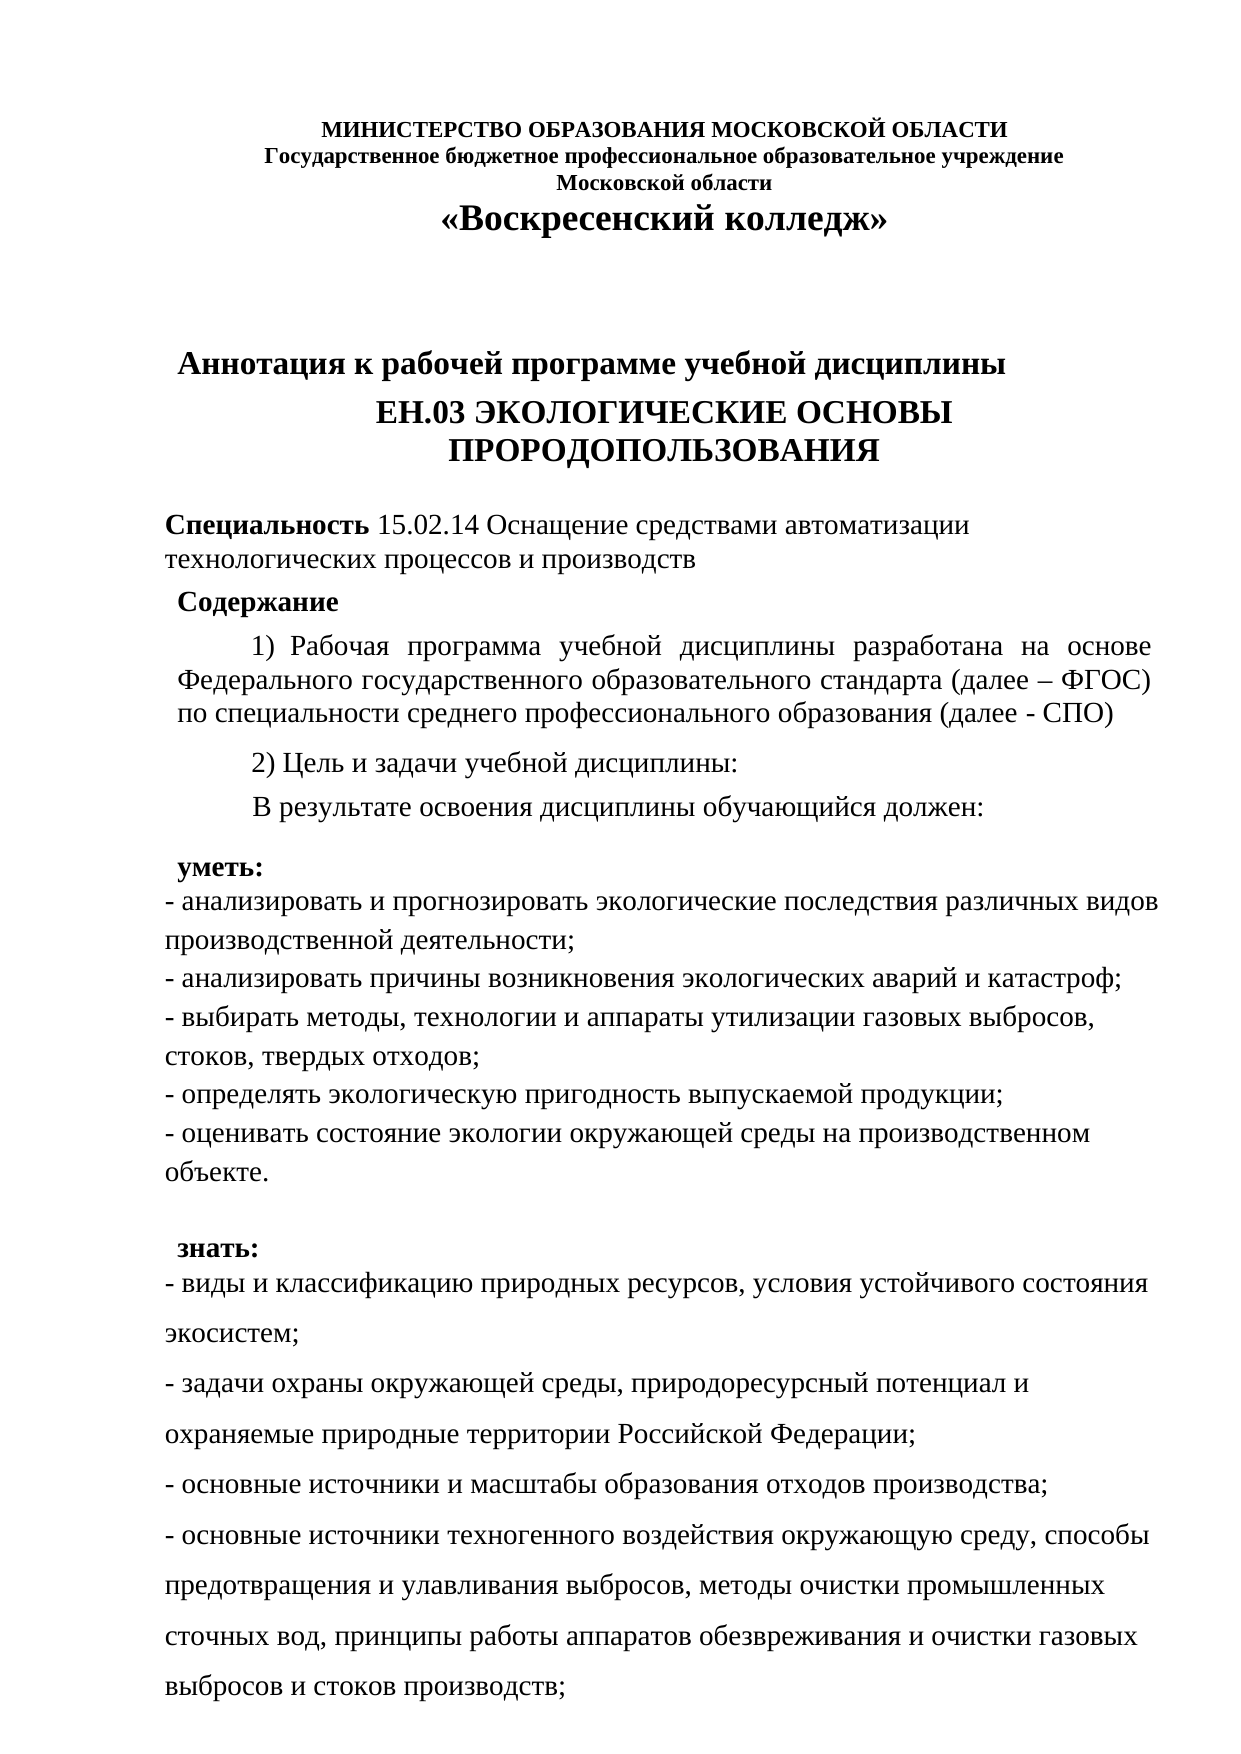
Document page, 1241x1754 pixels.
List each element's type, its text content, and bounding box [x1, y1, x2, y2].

text - основные источники и масштабы образования отходов производства; [164, 1466, 1163, 1500]
text Аннотация к рабочей программе учебной дисциплины ЕН.03 ЭКОЛОГИЧЕСКИЕ ОСНОВЫ [177, 333, 1008, 431]
text В результате освоения дисциплины обучающийся должен: [252, 789, 1163, 823]
title «Воскресенский колледж» [440, 195, 1163, 238]
subtitle уметь: [177, 849, 1163, 883]
text - виды и классификацию природных ресурсов, условия устойчивого состояния экосистем; [164, 1265, 1163, 1349]
text - определять экологическую пригодность выпускаемой продукции; [164, 1077, 1163, 1110]
text - выбирать методы, технологии и аппараты утилизации газовых выбросов, стоков, твердых отходов; [164, 999, 1163, 1071]
text МИНИСТЕРСТВО ОБРАЗОВАНИЯ МОСКОВСКОЙ ОБЛАСТИ [264, 116, 1064, 142]
text Государственное бюджетное профессиональное образовательное учреждение Московской области [264, 142, 1064, 195]
text - основные источники техногенного воздействия окружающую среду, способы предотвращения и улавливания выбросов, методы очистки промышленных сточных вод, принципы работы аппаратов обезвреживания и очистки газовых выбросов и стоков производств; [164, 1517, 1163, 1701]
text - оценивать состояние экологии окружающей среды на производственном объекте. [164, 1115, 1163, 1187]
subtitle Содержание [177, 585, 1163, 618]
list Цель и задачи учебной дисциплины: [251, 746, 1163, 779]
text - анализировать причины возникновения экологических аварий и катастроф; [164, 961, 1163, 994]
list Рабочая программа учебной дисциплины разработана на основе Федерального государственного образовательного стандарта (далее – ФГОС) по специальности среднего профессионального образования (далее - СПО) [177, 628, 1152, 729]
text Специальность 15.02.14 Оснащение средствами автоматизации технологических процессов и производств [164, 507, 1163, 574]
text ПРОРОДОПОЛЬЗОВАНИЯ [448, 431, 1163, 469]
text - задачи охраны окружающей среды, природоресурсный потенциал и охраняемые природные территории Российской Федерации; [164, 1366, 1163, 1449]
text - анализировать и прогнозировать экологические последствия различных видов производственной деятельности; [164, 883, 1163, 955]
subtitle знать: [177, 1231, 1163, 1264]
